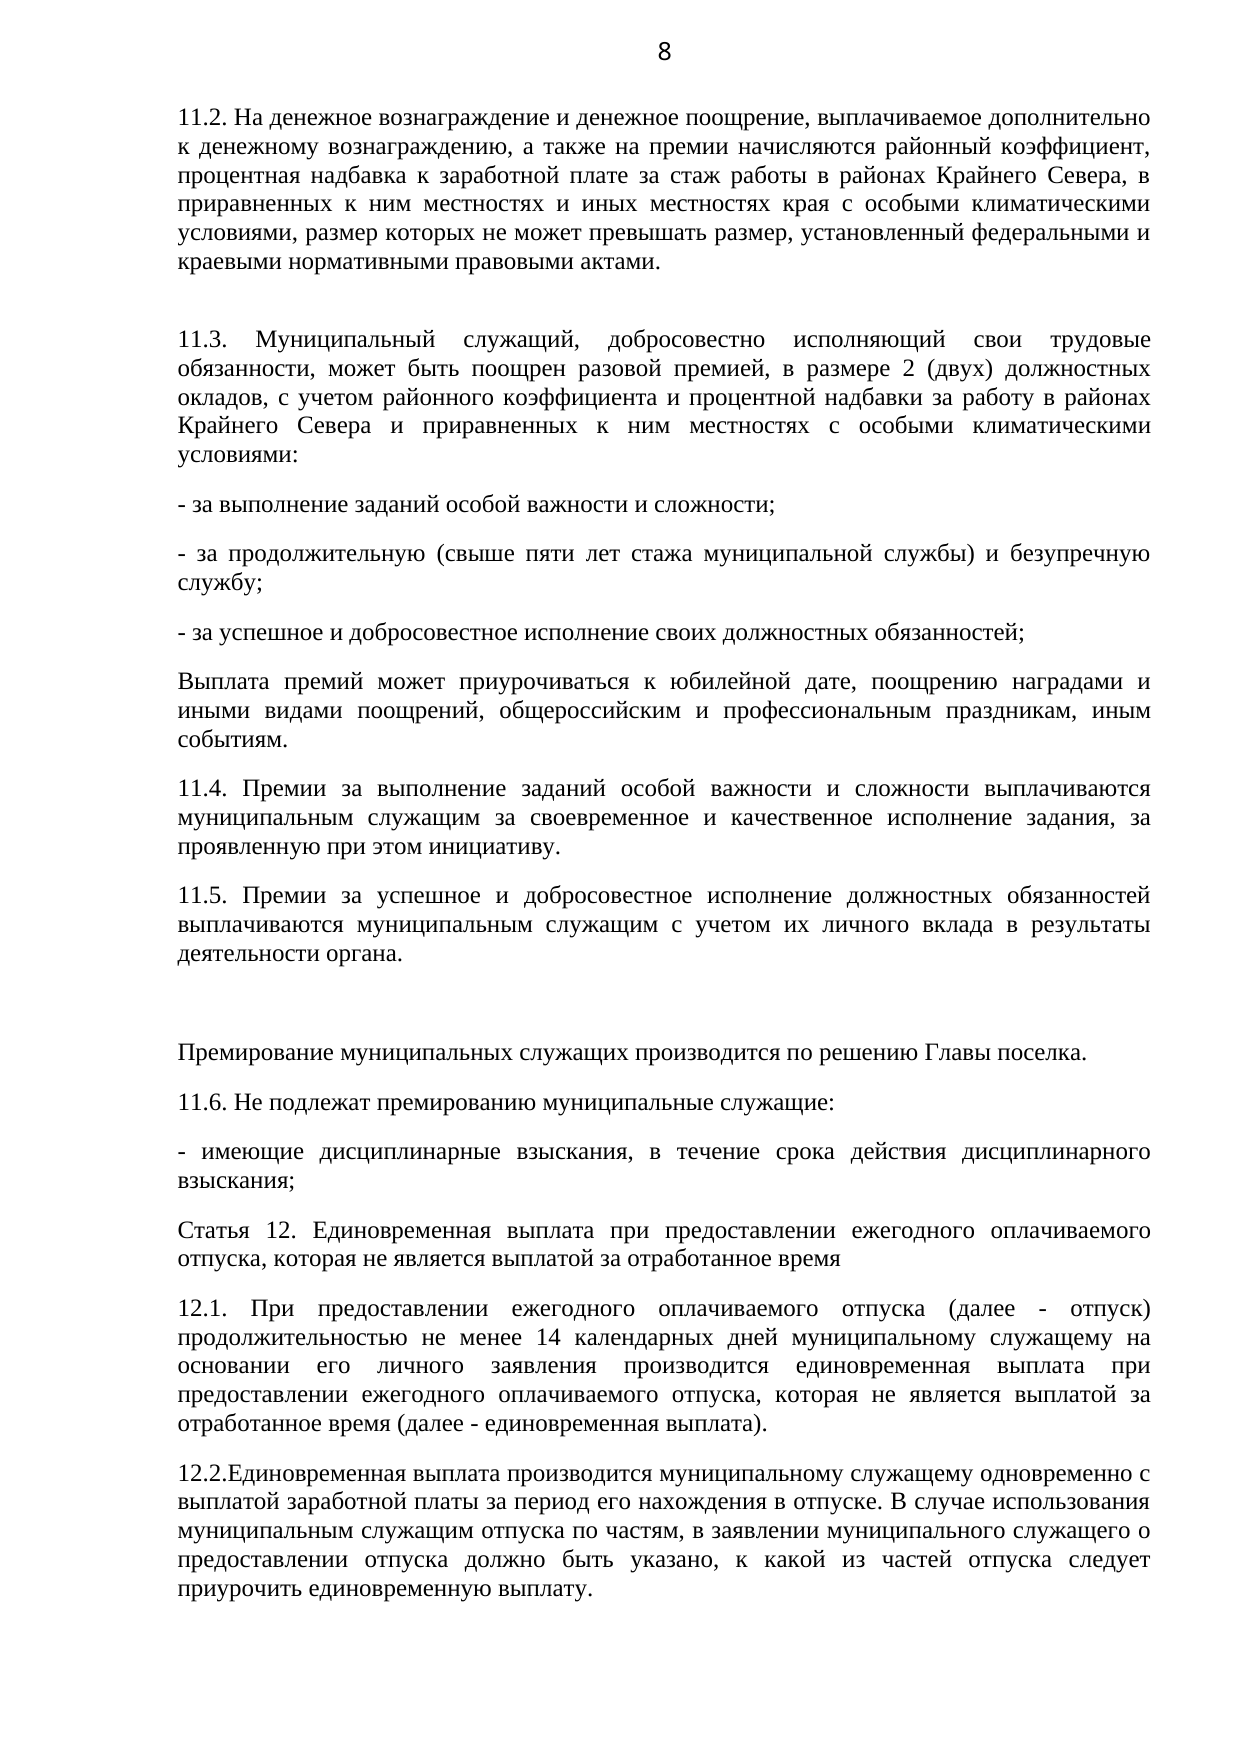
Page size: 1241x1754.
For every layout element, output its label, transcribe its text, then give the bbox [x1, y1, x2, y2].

text 11.6. Не подлежат премированию муниципальные служащие: [177, 1087, 1152, 1116]
text - за выполнение заданий особой важности и сложности; [177, 489, 1152, 518]
text 12.1. При предоставлении ежегодного оплачиваемого отпуска (далее - отпуск) продолжительностью не менее 14 календарных дней муниципальному служащему на основании его личного заявления производится единовременная выплата при предоставлении ежегодного оплачиваемого отпуска, которая не является выплатой за отработанное время (далее - единовременная выплата). [177, 1293, 1152, 1437]
text Выплата премий может приурочиваться к юбилейной дате, поощрению наградами и иными видами поощрений, общероссийским и профессиональным праздникам, иным событиям. [177, 666, 1152, 753]
text - за продолжительную (свыше пяти лет стажа муниципальной службы) и безупречную службу; [177, 538, 1152, 596]
text - имеющие дисциплинарные взыскания, в течение срока действия дисциплинарного взыскания; [177, 1136, 1152, 1194]
text Статья 12. Единовременная выплата при предоставлении ежегодного оплачиваемого отпуска, которая не является выплатой за отработанное время [177, 1215, 1152, 1272]
text - за успешное и добросовестное исполнение своих должностных обязанностей; [177, 617, 1152, 646]
text 11.3. Муниципальный служащий, добросовестно исполняющий свои трудовые обязанности, может быть поощрен разовой премией, в размере 2 (двух) должностных окладов, с учетом районного коэффициента и процентной надбавки за работу в районах Крайнего Севера и приравненных к ним местностях с особыми климатическими условиями: [177, 324, 1152, 468]
text Премирование муниципальных служащих производится по решению Главы поселка. [177, 1037, 1152, 1066]
text 11.5. Премии за успешное и добросовестное исполнение должностных обязанностей выплачиваются муниципальным служащим с учетом их личного вклада в результаты деятельности органа. [177, 881, 1152, 967]
text 11.2. На денежное вознаграждение и денежное поощрение, выплачиваемое дополнительно к денежному вознаграждению, а также на премии начисляются районный коэффициент, процентная надбавка к заработной плате за стаж работы в районах Крайнего Севера, в приравненных к ним местностях и иных местностях края с особыми климатическими условиями, размер которых не может превышать размер, установленный федеральными и краевыми нормативными правовыми актами. [177, 102, 1152, 275]
text 11.4. Премии за выполнение заданий особой важности и сложности выплачиваются муниципальным служащим за своевременное и качественное исполнение задания, за проявленную при этом инициативу. [177, 773, 1152, 860]
text 12.2.Единовременная выплата производится муниципальному служащему одновременно с выплатой заработной платы за период его нахождения в отпуске. В случае использования муниципальным служащим отпуска по частям, в заявлении муниципального служащего о предоставлении отпуска должно быть указано, к какой из частей отпуска следует приурочить единовременную выплату. [177, 1458, 1152, 1601]
